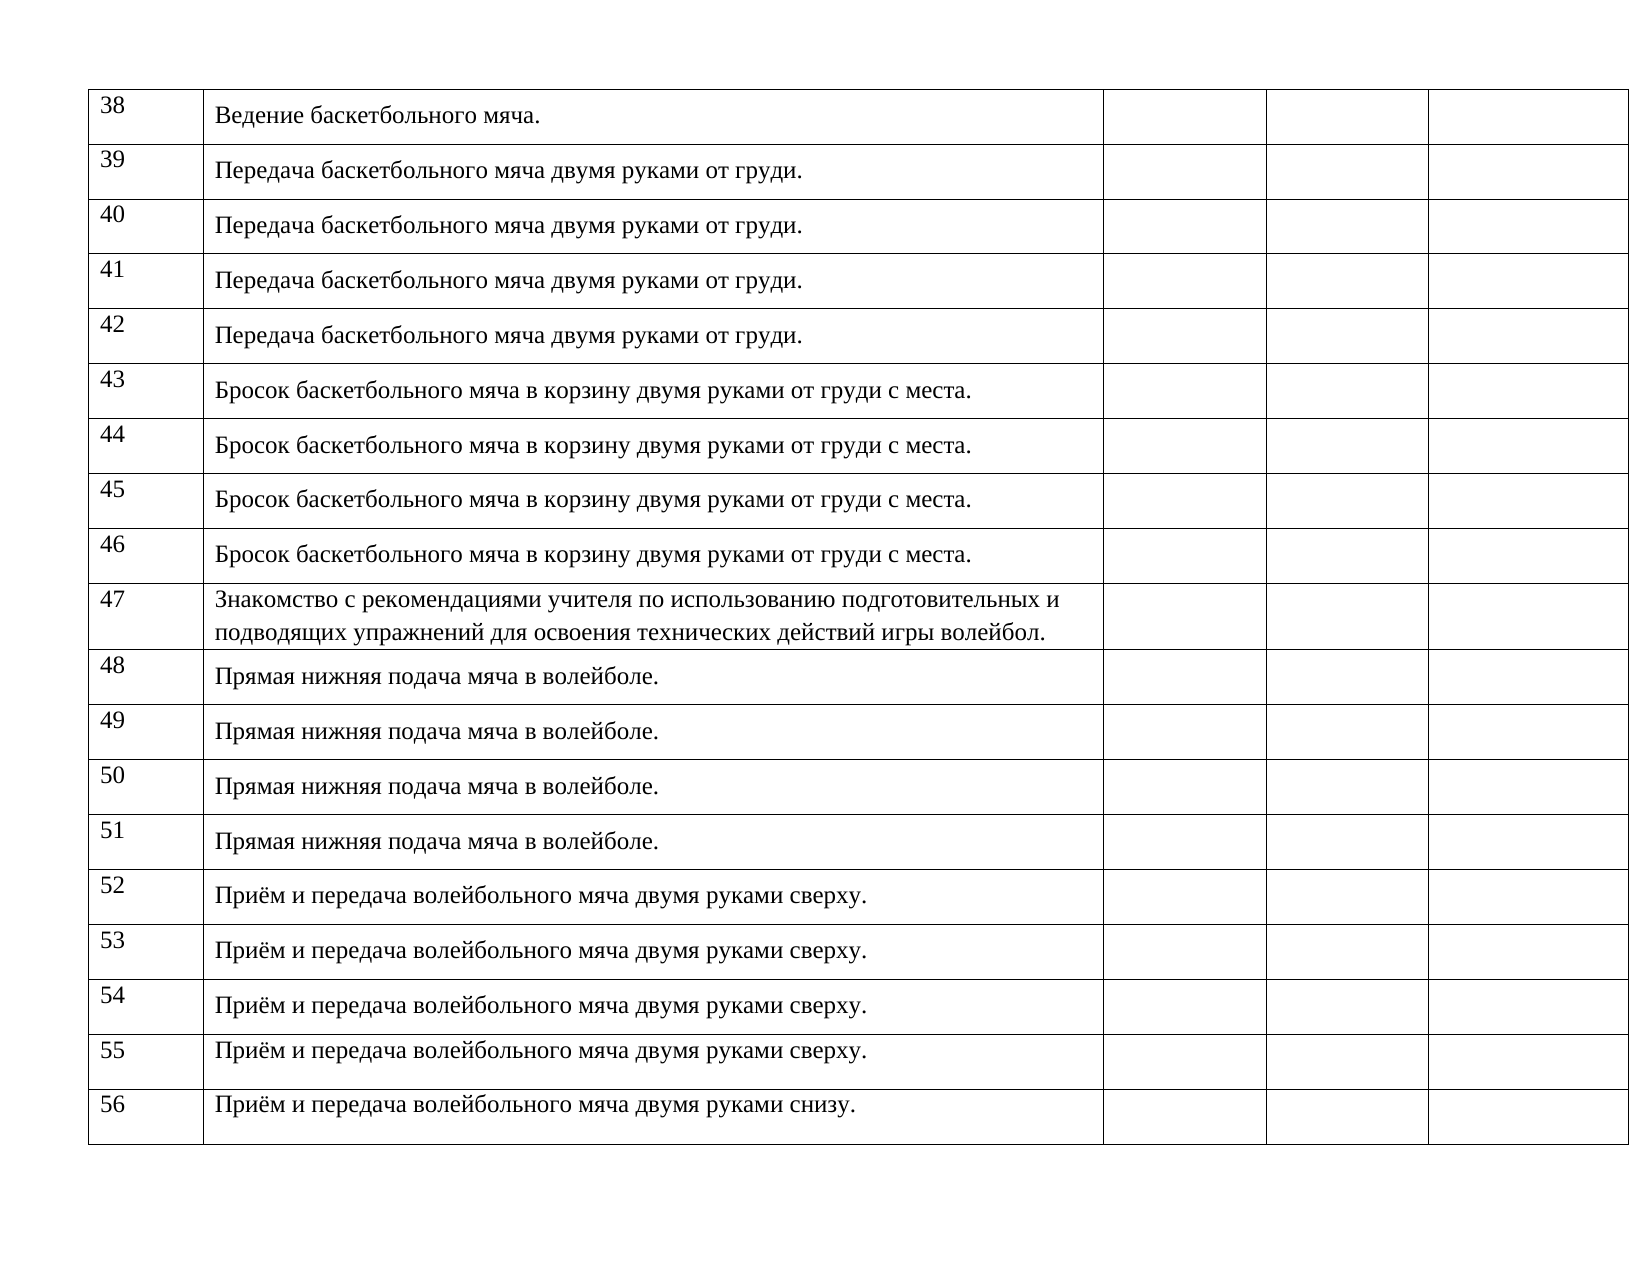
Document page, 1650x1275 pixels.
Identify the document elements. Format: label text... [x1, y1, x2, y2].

table_cell [1104, 145, 1266, 198]
table_cell [1267, 90, 1428, 143]
table_cell 42 [89, 309, 203, 363]
table_cell Бросок баскетбольного мяча в корзину двумя руками от груди с места. [204, 364, 1103, 418]
table_cell [1104, 705, 1266, 759]
table_cell [1104, 760, 1266, 814]
table_cell [1429, 760, 1628, 814]
table_cell [1429, 584, 1628, 649]
table_cell [1267, 200, 1428, 253]
table_cell Прямая нижняя подача мяча в волейболе. [204, 815, 1103, 869]
table_cell [1429, 200, 1628, 253]
table_cell [1104, 200, 1266, 253]
table_cell 52 [89, 870, 203, 924]
table_cell [1267, 650, 1428, 704]
table_cell Приём и передача волейбольного мяча двумя руками сверху. [204, 1035, 1103, 1088]
table_cell [1267, 870, 1428, 924]
table_cell Прямая нижняя подача мяча в волейболе. [204, 705, 1103, 759]
table_cell [1104, 980, 1266, 1034]
table_cell [1267, 474, 1428, 528]
table_cell [1429, 309, 1628, 363]
table_cell [1104, 419, 1266, 473]
table_cell Прямая нижняя подача мяча в волейболе. [204, 650, 1103, 704]
table_cell Передача баскетбольного мяча двумя руками от груди. [204, 254, 1103, 308]
table_cell Приём и передача волейбольного мяча двумя руками сверху. [204, 870, 1103, 924]
table_cell 45 [89, 474, 203, 528]
table_cell 44 [89, 419, 203, 473]
table_cell Бросок баскетбольного мяча в корзину двумя руками от груди с места. [204, 474, 1103, 528]
table_cell 51 [89, 815, 203, 869]
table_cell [204, 90, 1103, 143]
table_cell [1267, 584, 1428, 649]
table_cell [1104, 584, 1266, 649]
table_cell [1104, 1090, 1266, 1143]
table_cell 50 [89, 760, 203, 814]
table_cell 49 [89, 705, 203, 759]
table_cell 54 [89, 980, 203, 1034]
table_cell Приём и передача волейбольного мяча двумя руками сверху. [204, 980, 1103, 1034]
table_cell 47 [89, 584, 203, 649]
table_cell [1104, 309, 1266, 363]
table_cell [1429, 925, 1628, 979]
table_cell [1429, 90, 1628, 143]
table_cell [1267, 980, 1428, 1034]
table_cell [1429, 364, 1628, 418]
table_cell 38 [89, 90, 203, 143]
table_cell [1267, 1035, 1428, 1088]
table_cell Передача баскетбольного мяча двумя руками от груди. [204, 145, 1103, 198]
table_cell 43 [89, 364, 203, 418]
table_cell [1429, 419, 1628, 473]
table_cell [1104, 529, 1266, 583]
table_cell [1104, 925, 1266, 979]
table_cell [1267, 419, 1428, 473]
table_cell [1267, 145, 1428, 198]
table_cell [1429, 815, 1628, 869]
table_cell 40 [89, 200, 203, 253]
table_cell [1104, 1035, 1266, 1088]
table_cell Передача баскетбольного мяча двумя руками от груди. [204, 309, 1103, 363]
table_cell [1104, 364, 1266, 418]
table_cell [204, 1090, 1103, 1143]
table_cell [1429, 1035, 1628, 1088]
table_cell 41 [89, 254, 203, 308]
table_cell [1429, 474, 1628, 528]
table_cell Прямая нижняя подача мяча в волейболе. [204, 760, 1103, 814]
table_cell [1104, 650, 1266, 704]
table_cell Бросок баскетбольного мяча в корзину двумя руками от груди с места. [204, 419, 1103, 473]
table_cell [1267, 705, 1428, 759]
table_cell [1429, 529, 1628, 583]
table_cell [1267, 815, 1428, 869]
table_cell [1267, 529, 1428, 583]
table_cell Передача баскетбольного мяча двумя руками от груди. [204, 200, 1103, 253]
table_cell [1104, 254, 1266, 308]
table_cell [1104, 474, 1266, 528]
table_cell [1267, 364, 1428, 418]
table_cell [1429, 705, 1628, 759]
table_cell [1267, 760, 1428, 814]
table_cell Знакомство с рекомендациями учителя по использованию подготовительных и подводящих упражнений для освоения технических действий игры волейбол. [204, 584, 1103, 649]
table_cell [1429, 980, 1628, 1034]
table_cell 39 [89, 145, 203, 198]
table_cell [1429, 254, 1628, 308]
table_cell 46 [89, 529, 203, 583]
table_cell 56 [89, 1090, 203, 1143]
table_cell 48 [89, 650, 203, 704]
table_cell [1104, 815, 1266, 869]
table_cell [1104, 90, 1266, 143]
table_cell 55 [89, 1035, 203, 1088]
table_cell [1267, 1090, 1428, 1143]
table_cell 53 [89, 925, 203, 979]
table_cell [1267, 925, 1428, 979]
table_cell [1429, 650, 1628, 704]
table_cell [1267, 254, 1428, 308]
table_cell [1267, 309, 1428, 363]
table_cell Бросок баскетбольного мяча в корзину двумя руками от груди с места. [204, 529, 1103, 583]
table_cell [1429, 145, 1628, 198]
table_cell [1104, 870, 1266, 924]
table_cell Приём и передача волейбольного мяча двумя руками сверху. [204, 925, 1103, 979]
table_cell [1429, 1090, 1628, 1143]
table_cell [1429, 870, 1628, 924]
